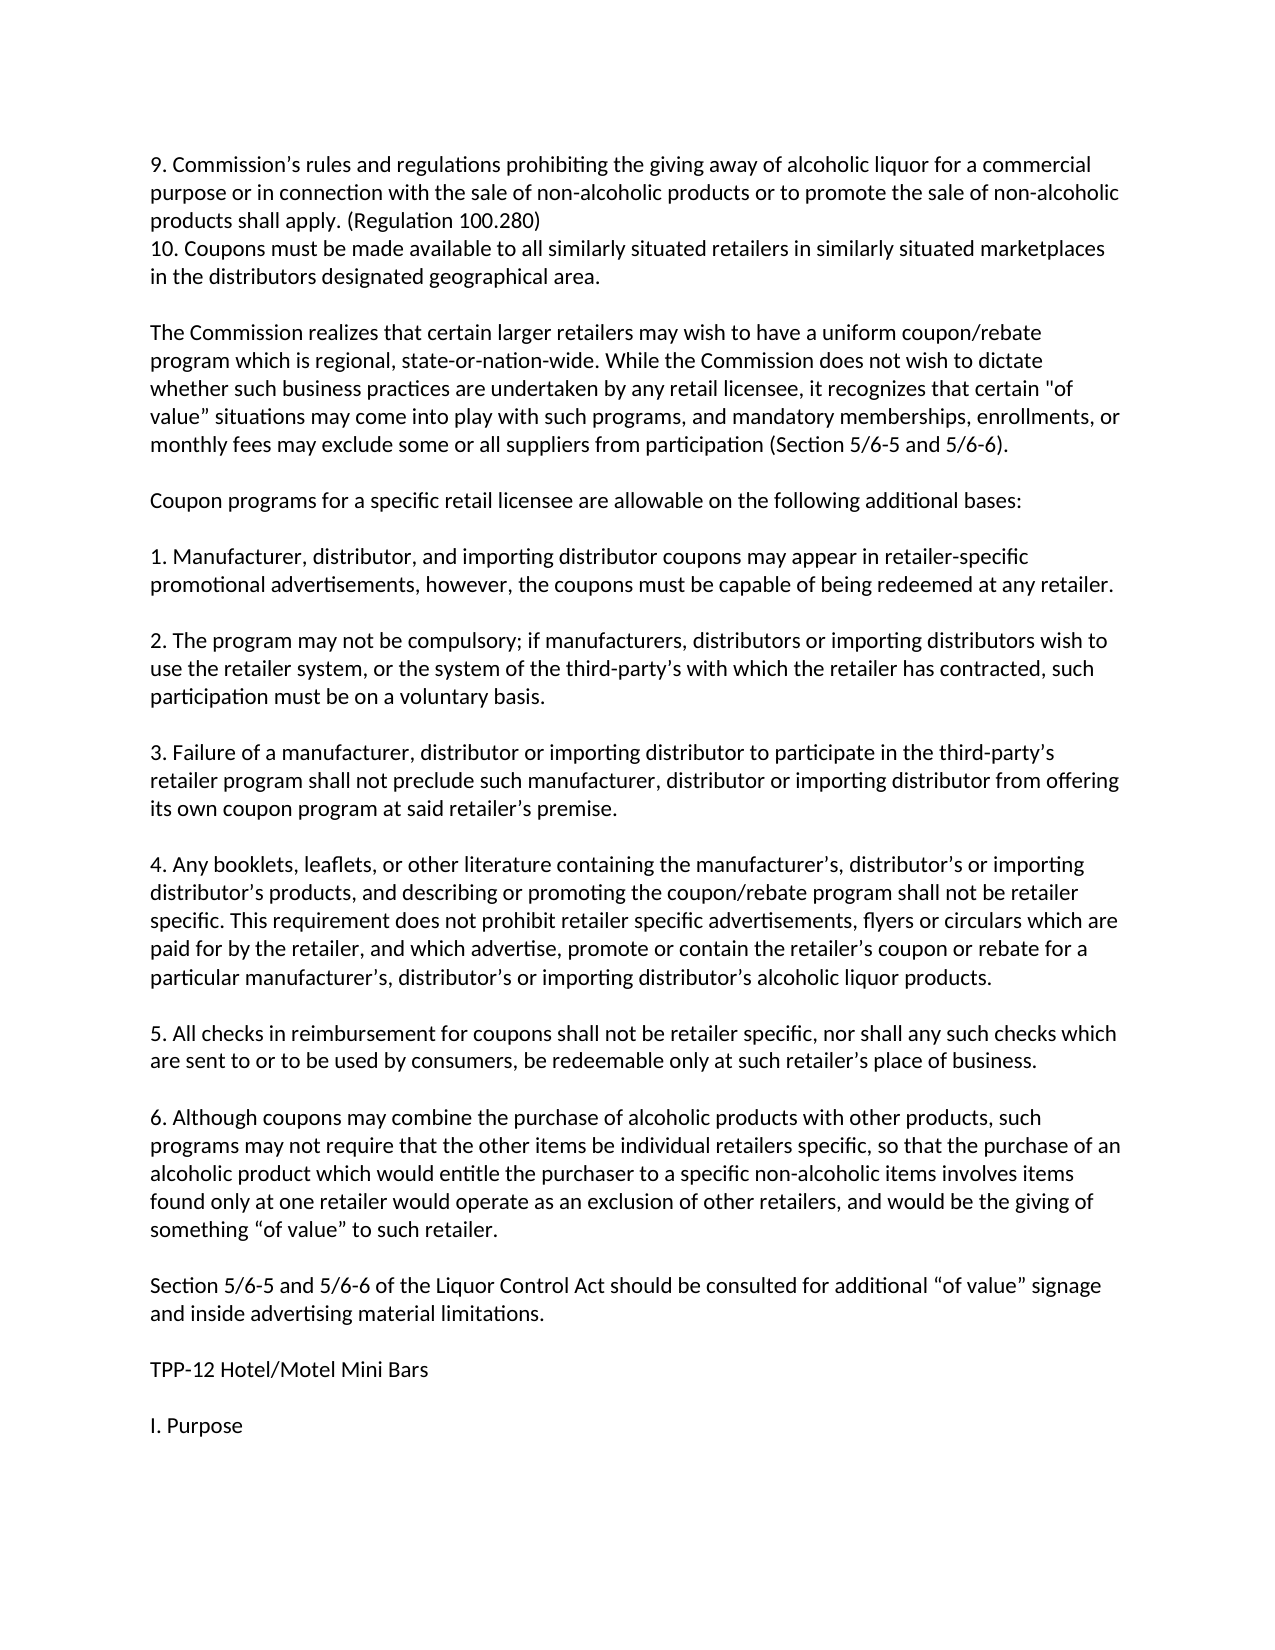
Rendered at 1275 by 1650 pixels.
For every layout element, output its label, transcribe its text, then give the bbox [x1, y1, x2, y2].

text 4. Any booklets, leaflets, or other literature containing the manufacturer’s, distributor’s or importing distributor’s products, and describing or promoting the coupon/rebate program shall not be retailer specific. This requirement does not prohibit retailer specific advertisements, flyers or circulars which are paid for by the retailer, and which advertise, promote or contain the retailer’s coupon or rebate for a particular manufacturer’s, distributor’s or importing distributor’s alcoholic liquor products. [150, 851, 1125, 991]
text Coupon programs for a specific retail licensee are allowable on the following additional bases: [150, 486, 1125, 514]
text 10. Coupons must be made available to all similarly situated retailers in similarly situated marketplaces in the distributors designated geographical area. [150, 234, 1125, 290]
text I. Purpose [150, 1411, 1125, 1439]
text 3. Failure of a manufacturer, distributor or importing distributor to participate in the third-party’s retailer program shall not preclude such manufacturer, distributor or importing distributor from offering its own coupon program at said retailer’s premise. [150, 738, 1125, 822]
text 6. Although coupons may combine the purchase of alcoholic products with other products, such programs may not require that the other items be individual retailers specific, so that the purchase of an alcoholic product which would entitle the purchaser to a specific non-alcoholic items involves items found only at one retailer would operate as an exclusion of other retailers, and would be the giving of something “of value” to such retailer. [150, 1103, 1125, 1243]
text Section 5/6-5 and 5/6-6 of the Liquor Control Act should be consulted for additional “of value” signage and inside advertising material limitations. [150, 1271, 1125, 1327]
text 1. Manufacturer, distributor, and importing distributor coupons may appear in retailer-specific promotional advertisements, however, the coupons must be capable of being redeemed at any retailer. [150, 542, 1125, 598]
text 2. The program may not be compulsory; if manufacturers, distributors or importing distributors wish to use the retailer system, or the system of the third-party’s with which the retailer has contracted, such participation must be on a voluntary basis. [150, 626, 1125, 710]
text The Commission realizes that certain larger retailers may wish to have a uniform coupon/rebate program which is regional, state-or-nation-wide. While the Commission does not wish to dictate whether such business practices are undertaken by any retail licensee, it recognizes that certain "of value” situations may come into play with such programs, and mandatory memberships, enrollments, or monthly fees may exclude some or all suppliers from participation (Section 5/6-5 and 5/6-6). [150, 318, 1125, 458]
text 5. All checks in reimbursement for coupons shall not be retailer specific, nor shall any such checks which are sent to or to be used by consumers, be redeemable only at such retailer’s place of business. [150, 1019, 1125, 1075]
text TPP-12 Hotel/Motel Mini Bars [150, 1355, 1125, 1383]
text 9. Commission’s rules and regulations prohibiting the giving away of alcoholic liquor for a commercial purpose or in connection with the sale of non-alcoholic products or to promote the sale of non-alcoholic products shall apply. (Regulation 100.280) [150, 150, 1125, 234]
